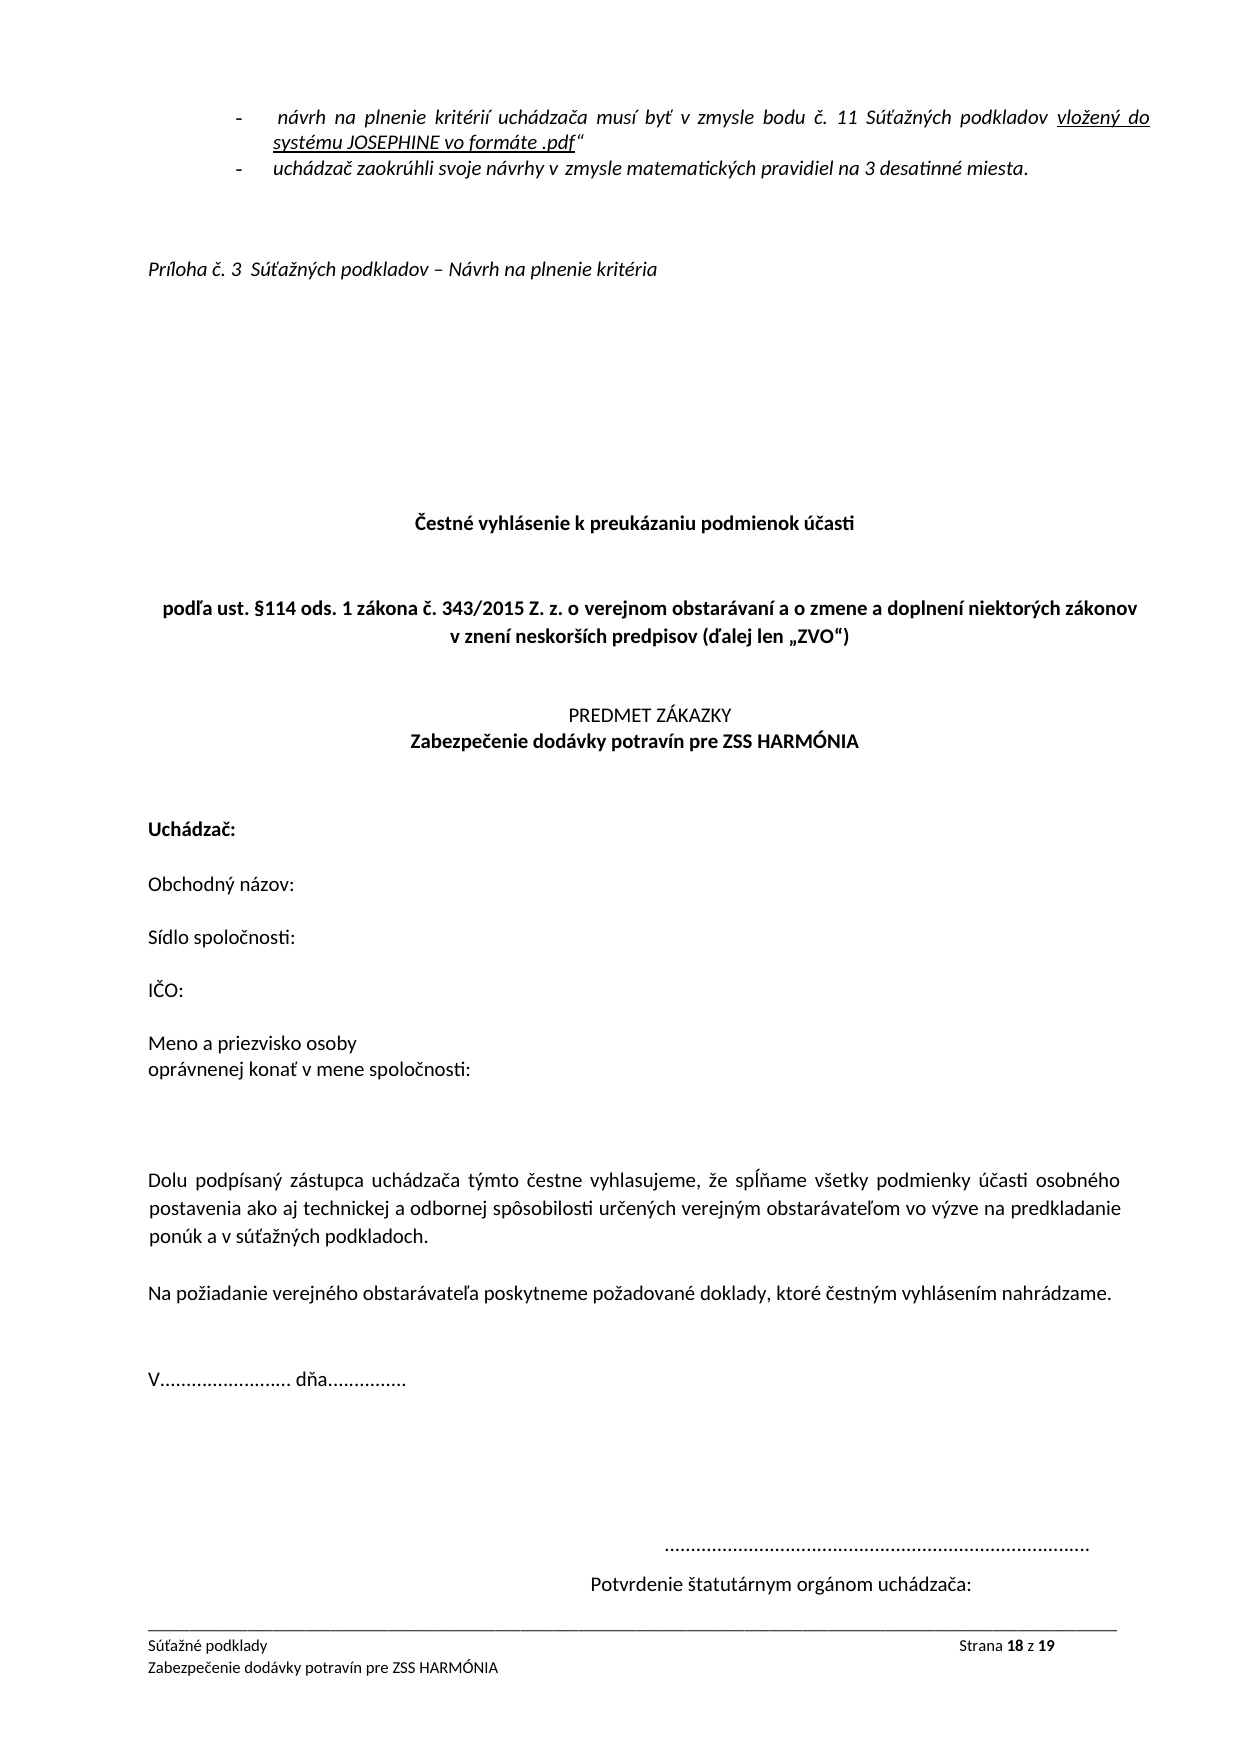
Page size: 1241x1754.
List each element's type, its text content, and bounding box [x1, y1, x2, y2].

text Potvrdenie štatutárnym orgánom uchádzača: [148, 1571, 1122, 1597]
text Čestné vyhlásenie k preukázaniu podmienok účasti [148, 510, 1122, 536]
text predmet zákazky [148, 700, 1152, 728]
text Obchodný názov: [148, 871, 1122, 897]
text Meno a priezvisko osoby [148, 1031, 1152, 1056]
text IČO: [148, 977, 1122, 1003]
text V......................... dňa............... [148, 1366, 1122, 1391]
text Na požiadanie verejného obstarávateľa poskytneme požadované doklady, ktoré čestným vyhlásením nahrádzame. [148, 1280, 1122, 1306]
list návrh na plnenie kritérií uchádzača musí byť v zmysle bodu č. 11 Súťažných podkladov vložený do systému JOSEPHINE vo formáte .pdf“ [235, 104, 1152, 155]
text Príloha č. 3 Súťažných podkladov – Návrh na plnenie kritéria [148, 257, 1152, 282]
text oprávnenej konať v mene spoločnosti: [148, 1056, 1152, 1081]
text Dolu podpísaný zástupca uchádzača týmto čestne vyhlasujeme, že spĺňame všetky podmienky účasti osobného postavenia ako aj technickej a odbornej spôsobilosti určených verejným obstarávateľom vo výzve na predkladanie ponúk a v súťažných podkladoch. [148, 1167, 1122, 1249]
text ................................................................................. [590, 1509, 1152, 1557]
text Zabezpečenie dodávky potravín pre ZSS HARMÓNIA [148, 728, 1122, 754]
text podľa ust. §114 ods. 1 zákona č. 343/2015 Z. z. o verejnom obstarávaní a o zmene a doplnení niektorých zákonov v znení neskorších predpisov (ďalej len „ZVO“) [148, 592, 1152, 649]
text Uchádzač: [148, 814, 1152, 843]
list uchádzač zaokrúhli svoje návrhy v zmysle matematických pravidiel na 3 desatinné miesta. [235, 155, 1152, 180]
text Sídlo spoločnosti: [148, 924, 1122, 950]
